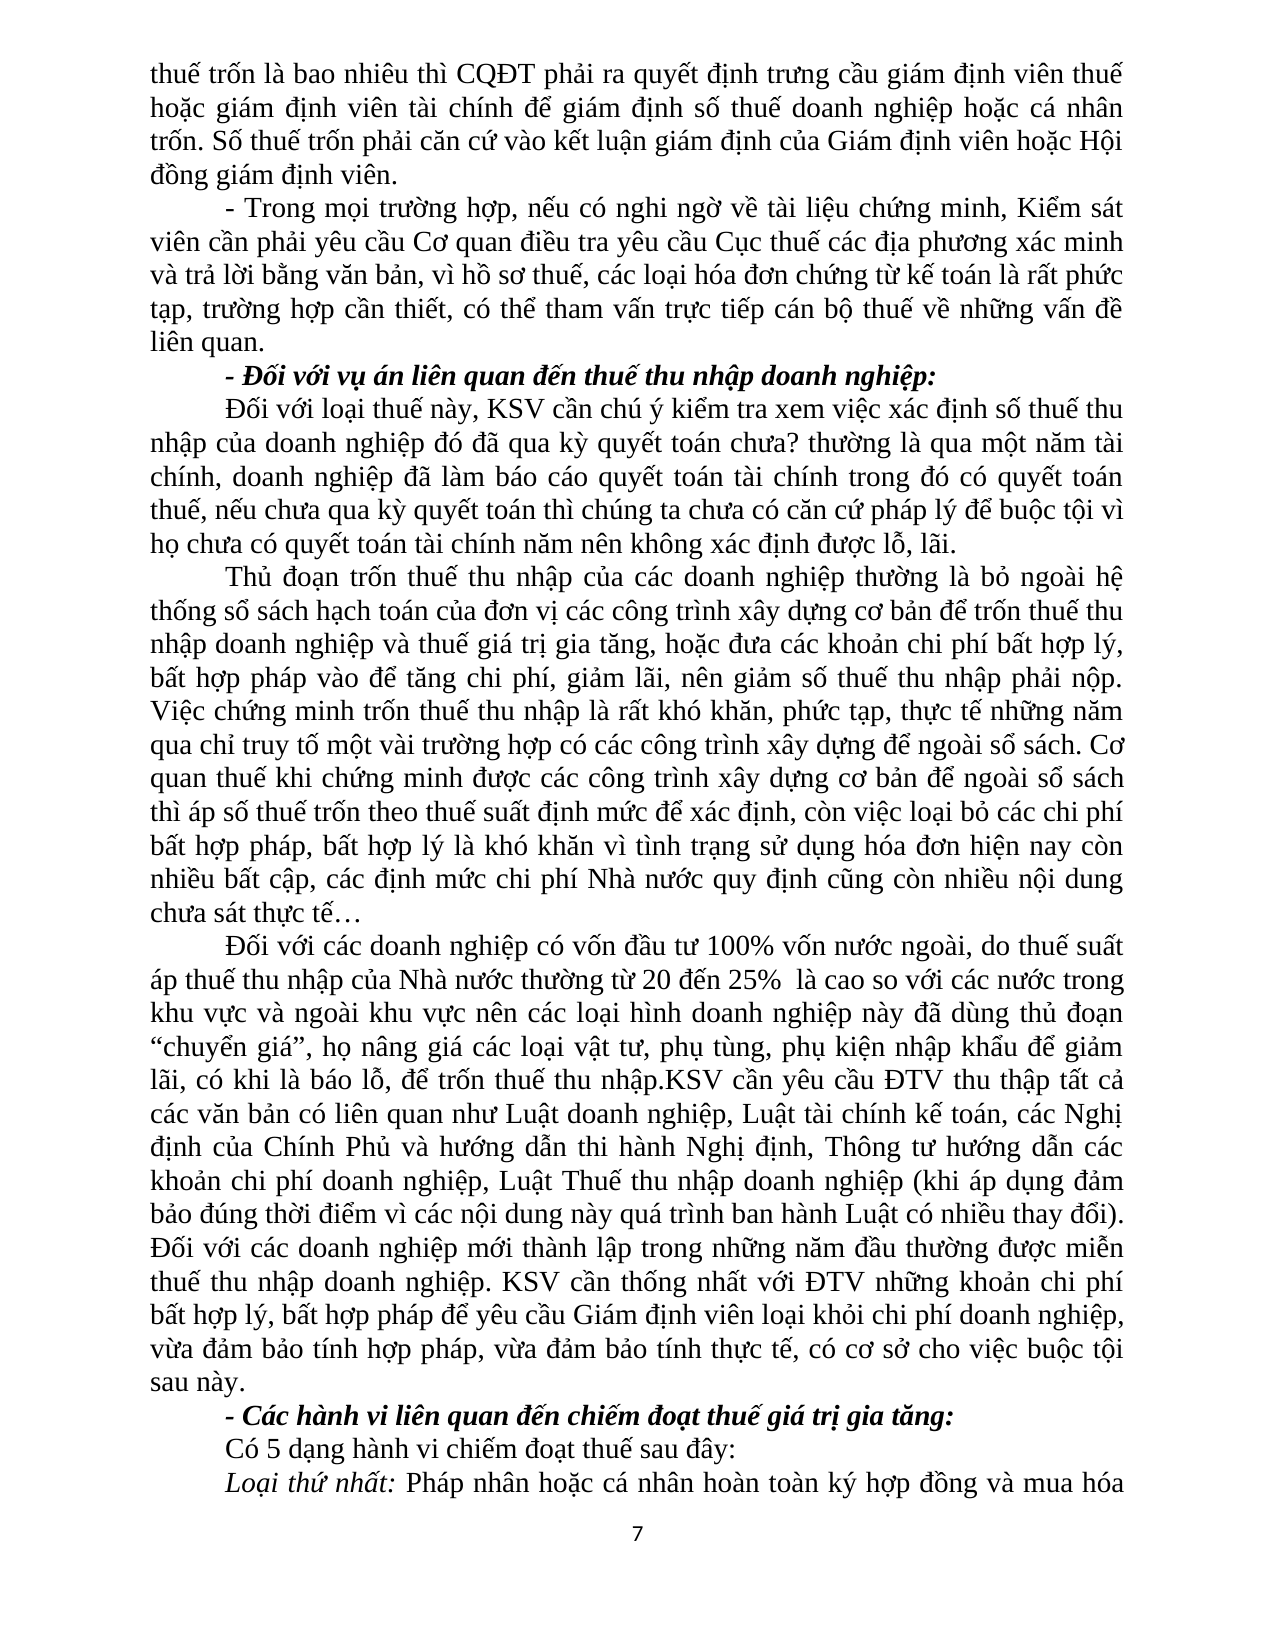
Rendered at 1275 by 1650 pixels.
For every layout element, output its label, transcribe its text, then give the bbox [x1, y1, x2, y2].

text - Các hành vi liên quan đến chiếm đoạt thuế giá trị gia tăng: [150, 1398, 1125, 1431]
text Có 5 dạng hành vi chiếm đoạt thuế sau đây: [150, 1431, 1125, 1465]
text Thủ đoạn trốn thuế thu nhập của các doanh nghiệp thường là bỏ ngoài hệ thống sổ sách hạch toán của đơn vị các công trình xây dựng cơ bản để trốn thuế thu nhập doanh nghiệp và thuế giá trị gia tăng, hoặc đưa các khoản chi phí bất hợp lý, bất hợp pháp vào để tăng chi phí, giảm lãi, nên giảm số thuế thu nhập phải nộp. Việc chứng minh trốn thuế thu nhập là rất khó khăn, phức tạp, thực tế những năm qua chỉ truy tố một vài trường hợp có các công trình xây dựng để ngoài sổ sách. Cơ quan thuế khi chứng minh được các công trình xây dựng cơ bản để ngoài sổ sách thì áp số thuế trốn theo thuế suất định mức để xác định, còn việc loại bỏ các chi phí bất hợp pháp, bất hợp lý là khó khăn vì tình trạng sử dụng hóa đơn hiện nay còn nhiều bất cập, các định mức chi phí Nhà nước quy định cũng còn nhiều nội dung chưa sát thực tế… [150, 559, 1125, 928]
text Đối với loại thuế này, KSV cần chú ý kiểm tra xem việc xác định số thuế thu nhập của doanh nghiệp đó đã qua kỳ quyết toán chưa? thường là qua một năm tài chính, doanh nghiệp đã làm báo cáo quyết toán tài chính trong đó có quyết toán thuế, nếu chưa qua kỳ quyết toán thì chúng ta chưa có căn cứ pháp lý để buộc tội vì họ chưa có quyết toán tài chính năm nên không xác định được lỗ, lãi. [150, 392, 1125, 559]
text - Trong mọi trường hợp, nếu có nghi ngờ về tài liệu chứng minh, Kiểm sát viên cần phải yêu cầu Cơ quan điều tra yêu cầu Cục thuế các địa phương xác minh và trả lời bằng văn bản, vì hồ sơ thuế, các loại hóa đơn chứng từ kế toán là rất phức tạp, trường hợp cần thiết, có thể tham vấn trực tiếp cán bộ thuế về những vấn đề liên quan. [150, 190, 1125, 358]
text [150, 56, 1125, 190]
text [150, 1465, 1125, 1498]
text Đối với các doanh nghiệp có vốn đầu tư 100% vốn nước ngoài, do thuế suất áp thuế thu nhập của Nhà nước thường từ 20 đến 25% là cao so với các nước trong khu vực và ngoài khu vực nên các loại hình doanh nghiệp này đã dùng thủ đoạn “chuyển giá”, họ nâng giá các loại vật tư, phụ tùng, phụ kiện nhập khẩu để giảm lãi, có khi là báo lỗ, để trốn thuế thu nhập.KSV cần yêu cầu ĐTV thu thập tất cả các văn bản có liên quan như Luật doanh nghiệp, Luật tài chính kế toán, các Nghị định của Chính Phủ và hướng dẫn thi hành Nghị định, Thông tư hướng dẫn các khoản chi phí doanh nghiệp, Luật Thuế thu nhập doanh nghiệp (khi áp dụng đảm bảo đúng thời điểm vì các nội dung này quá trình ban hành Luật có nhiều thay đổi). Đối với các doanh nghiệp mới thành lập trong những năm đầu thường được miễn thuế thu nhập doanh nghiệp. KSV cần thống nhất với ĐTV những khoản chi phí bất hợp lý, bất hợp pháp để yêu cầu Giám định viên loại khỏi chi phí doanh nghiệp, vừa đảm bảo tính hợp pháp, vừa đảm bảo tính thực tế, có cơ sở cho việc buộc tội sau này. [150, 928, 1125, 1398]
text - Đối với vụ án liên quan đến thuế thu nhập doanh nghiệp: [150, 358, 1125, 392]
